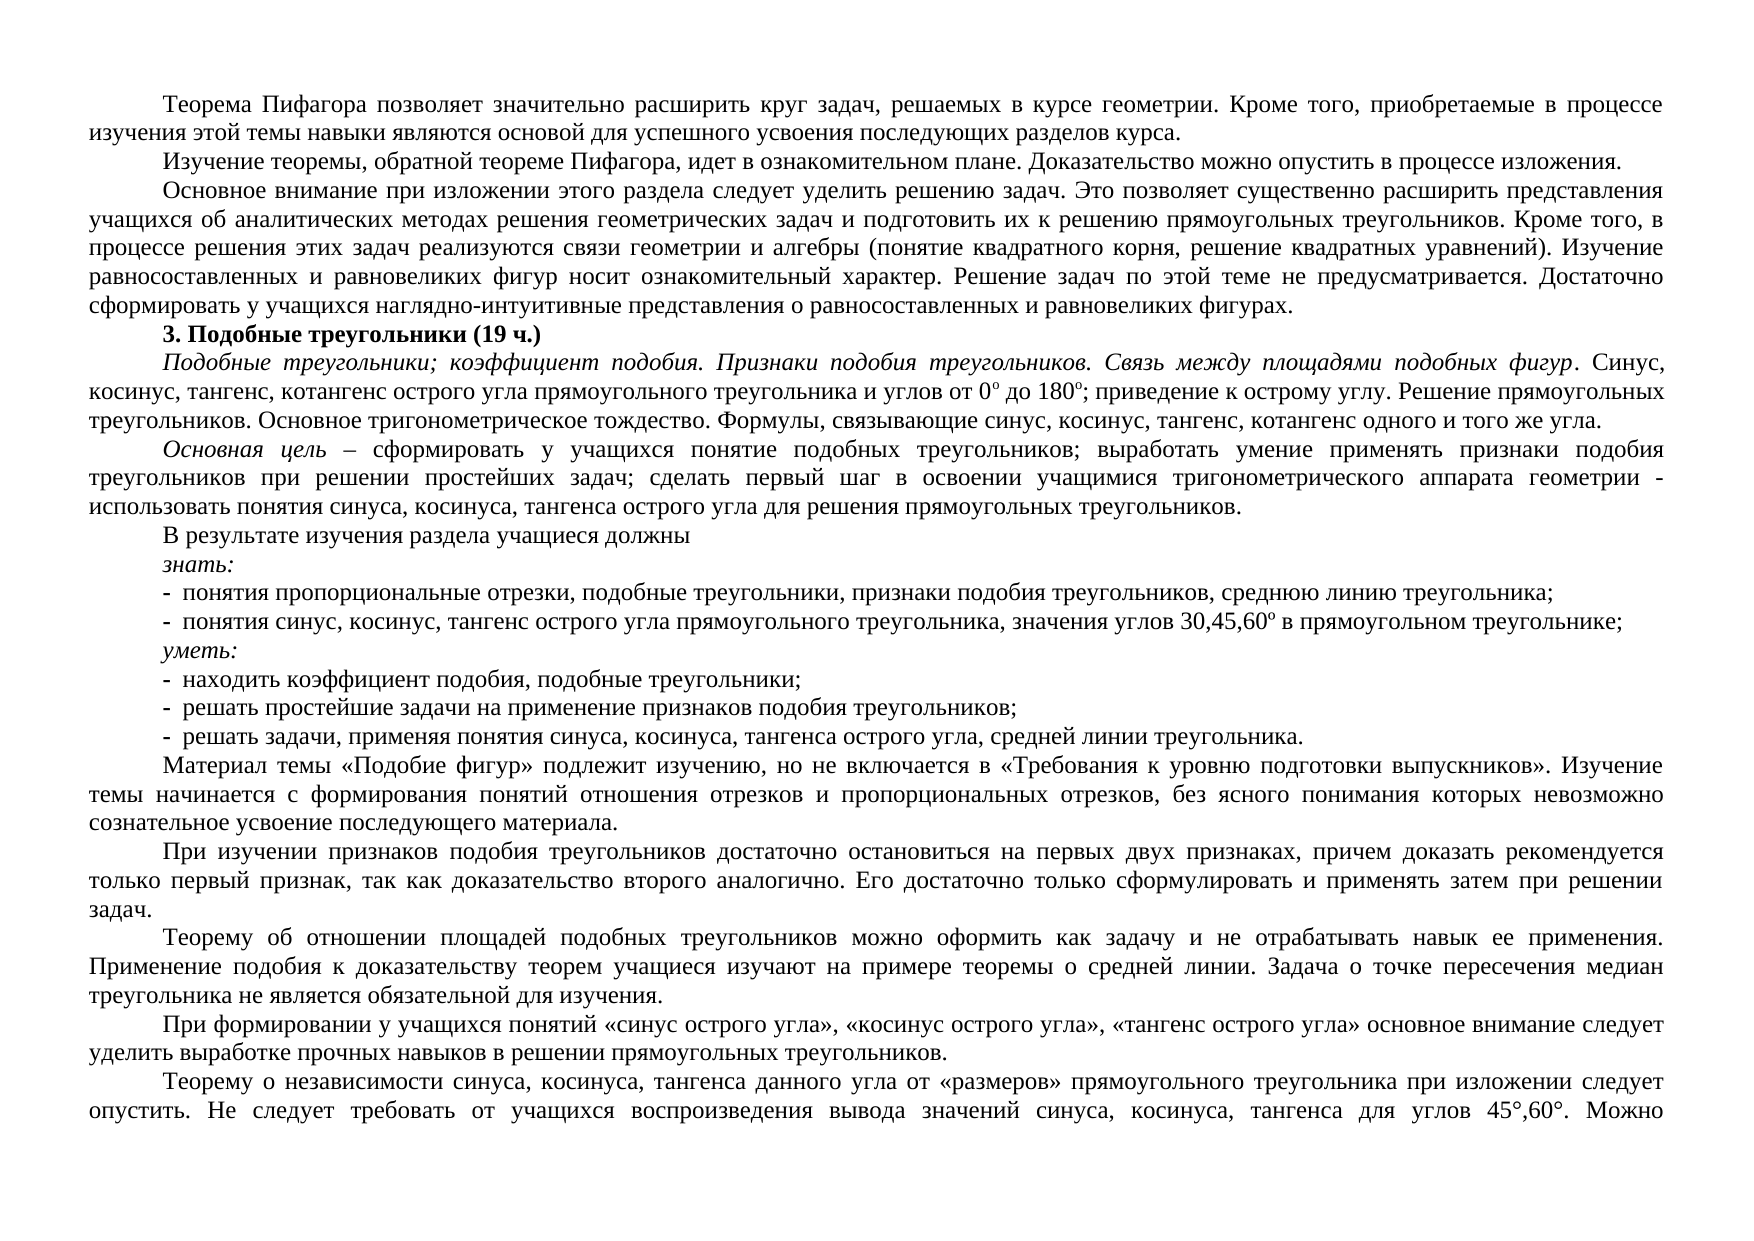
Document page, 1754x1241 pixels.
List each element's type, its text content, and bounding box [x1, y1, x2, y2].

text При изучении признаков подобия треугольников достаточно остановиться на первых двух признаках, причем доказать рекомендуется только первый признак, так как доказательство второго аналогично. Его достаточно только сформулировать и применять затем при решении задач. [89, 836, 1665, 922]
text В результате изучения раздела учащиеся должны [89, 520, 1665, 549]
text Основная цель – сформировать у учащихся понятие подобных треугольников; выработать умение применять признаки подобия треугольников при решении простейших задач; сделать первый шаг в освоении учащимися тригонометрического аппарата геометрии - использовать понятия синуса, косинуса, тангенса острого угла для решения прямоугольных треугольников. [89, 434, 1665, 520]
text Теорему об отношении площадей подобных треугольников можно оформить как задачу и не отрабатывать навык ее применения. Применение подобия к доказательству теорем учащиеся изучают на примере теоремы о средней линии. Задача о точке пересечения медиан треугольника не является обязательной для изучения. [89, 922, 1665, 1009]
list понятия пропорциональные отрезки, подобные треугольники, признаки подобия треугольников, среднюю линию треугольника; [89, 577, 1665, 606]
text уметь: [89, 635, 1665, 664]
list решать задачи, применяя понятия синуса, косинуса, тангенса острого угла, средней линии треугольника. [89, 721, 1665, 750]
list находить коэффициент подобия, подобные треугольники; [89, 664, 1665, 692]
text знать: [89, 549, 1665, 577]
list понятия синус, косинус, тангенс острого угла прямоугольного треугольника, значения углов 30,45,60º в прямоугольном треугольнике; [89, 606, 1665, 635]
text Изучение теоремы, обратной теореме Пифагора, идет в ознакомительном плане. Доказательство можно опустить в процессе изложения. [89, 146, 1665, 175]
text Подобные треугольники; коэффициент подобия. Признаки подобия треугольников. Связь между площадями подобных фигур. Синус, косинус, тангенс, котангенс острого угла прямоугольного треугольника и углов от 0о до 180о; приведение к острому углу. Решение прямоугольных треугольников. Основное тригонометрическое тождество. Формулы, связывающие синус, косинус, тангенс, котангенс одного и того же угла. [89, 347, 1665, 434]
text Теорема Пифагора позволяет значительно расширить круг задач, решаемых в курсе геометрии. Кроме того, приобретаемые в процессе изучения этой темы навыки являются основой для успешного усвоения последующих разделов курса. [89, 89, 1665, 146]
text 3. Подобные треугольники (19 ч.) [89, 319, 1665, 347]
text При формировании у учащихся понятий «синус острого угла», «косинус острого угла», «тангенс острого угла» основное внимание следует уделить выработке прочных навыков в решении прямоугольных треугольников. [89, 1009, 1665, 1066]
text Материал темы «Подобие фигур» подлежит изучению, но не включается в «Требования к уровню подготовки выпускников». Изучение темы начинается с формирования понятий отношения отрезков и пропорциональных отрезков, без ясного понимания которых невозможно сознательное усвоение последующего материала. [89, 750, 1665, 836]
text Основное внимание при изложении этого раздела следует уделить решению задач. Это позволяет существенно расширить представления учащихся об аналитических методах решения геометрических задач и подготовить их к решению прямоугольных треугольников. Кроме того, в процессе решения этих задач реализуются связи геометрии и алгебры (понятие квадратного корня, решение квадратных уравнений). Изучение равносоставленных и равновеликих фигур носит ознакомительный характер. Решение задач по этой теме не предусматривается. Достаточно сформировать у учащихся наглядно-интуитивные представления о равносоставленных и равновеликих фигурах. [89, 175, 1665, 319]
list решать простейшие задачи на применение признаков подобия треугольников; [89, 692, 1665, 721]
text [89, 1066, 1665, 1124]
